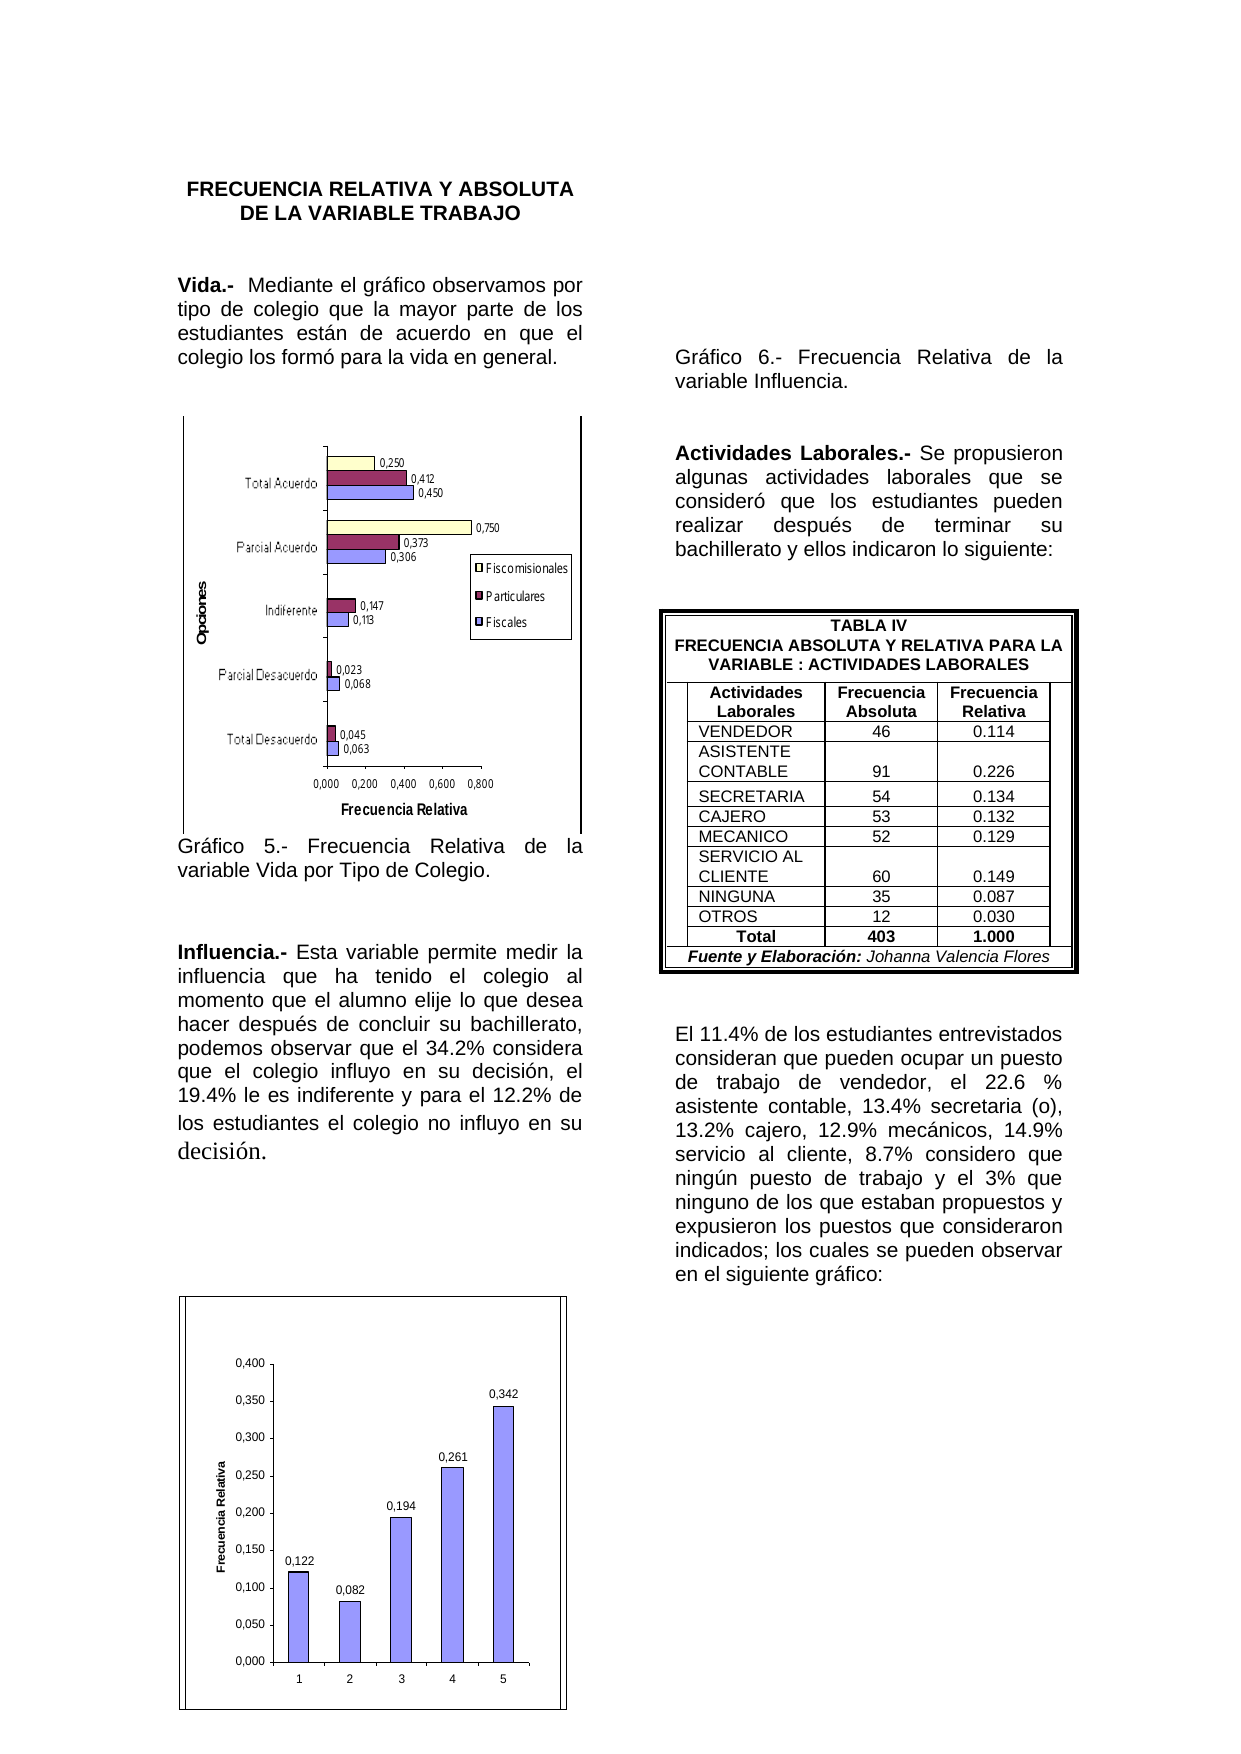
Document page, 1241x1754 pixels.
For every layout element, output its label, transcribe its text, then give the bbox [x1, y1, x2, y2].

table_cell 53 [826, 807, 937, 826]
table_cell ASISTENTE CONTABLE [688, 742, 824, 781]
text Vida.- Mediante el gráfico observamos por tipo de colegio que la mayor parte de los estudiantes están de acuerdo en que el colegio los formó para la vida en general. [177, 273, 583, 369]
text Actividades Laborales.- Se propusieron algunas actividades laborales que se consideró que los estudiantes pueden realizar después de terminar su bachillerato y ellos indicaron lo siguiente: [675, 441, 1063, 561]
table_cell 46 [826, 722, 937, 741]
table_cell Total [688, 927, 824, 946]
table_cell 35 [826, 887, 937, 906]
table_cell 0.134 [938, 782, 1049, 806]
table_cell SERVICIO AL CLIENTE [688, 847, 824, 886]
table_cell VENDEDOR [688, 722, 824, 741]
table_cell Fuente y Elaboración: Johanna Valencia Flores [666, 947, 1071, 966]
table_cell NINGUNA [688, 887, 824, 906]
text FRECUENCIA RELATIVA Y ABSOLUTA DE [177, 177, 583, 225]
table_cell 0.129 [938, 827, 1049, 846]
table_cell 0.226 [938, 742, 1049, 781]
table_cell 60 [826, 847, 937, 886]
table_cell 0.087 [938, 887, 1049, 906]
table_cell Frecuencia Absoluta [826, 683, 937, 721]
table_cell 0.030 [938, 907, 1049, 926]
table_cell 0.149 [938, 847, 1049, 886]
text Gráfico 5.- Frecuencia Relativa de la variable Vida por Tipo de Colegio. [177, 834, 583, 882]
text El 11.4% de los estudiantes entrevistados consideran que pueden ocupar un puesto de trabajo de vendedor, el 22.6 % asistente contable, 13.4% secretaria (o), 13.2% cajero, 12.9% mecánicos, 14.9% servicio al cliente, 8.7% considero que ningún puesto de trabajo y el 3% que ninguno de los que estaban propuestos y expusieron los puestos que consideraron indicados; los cuales se pueden observar en el siguiente gráfico: [675, 1022, 1063, 1286]
table_cell 0.132 [938, 807, 1049, 826]
table_header TABLA IV FRECUENCIA ABSOLUTA Y RELATIVA PARA : ACTIVIDADES LABORALES [666, 616, 1071, 682]
table_cell [1051, 683, 1071, 946]
table_cell 1.000 [938, 927, 1049, 946]
table_cell Frecuencia Relativa [938, 683, 1049, 721]
table_cell [666, 683, 687, 946]
text Gráfico 6.- Frecuencia Relativa de la variable Influencia. [675, 345, 1063, 393]
table_cell 12 [826, 907, 937, 926]
table_cell 0.114 [938, 722, 1049, 741]
table_cell 52 [826, 827, 937, 846]
text Influencia.- Esta variable permite medir la influencia que ha tenido el colegio al momento que el alumno elije lo que desea hacer después de concluir su bachillerato, podemos observar que el 34.2% considera que el colegio influyo en su decisión, el 19.4% le es indiferente y para el 12.2% de los estudiantes el colegio no influyo en su decisión. [177, 939, 583, 1165]
table_cell 54 [826, 782, 937, 806]
table_cell OTROS [688, 907, 824, 926]
table_cell CAJERO [688, 807, 824, 826]
table_cell SECRETARIA [688, 782, 824, 806]
table_cell 91 [826, 742, 937, 781]
table_cell Actividades Laborales [688, 683, 824, 721]
table_cell MECANICO [688, 827, 824, 846]
table_cell 403 [826, 927, 937, 946]
